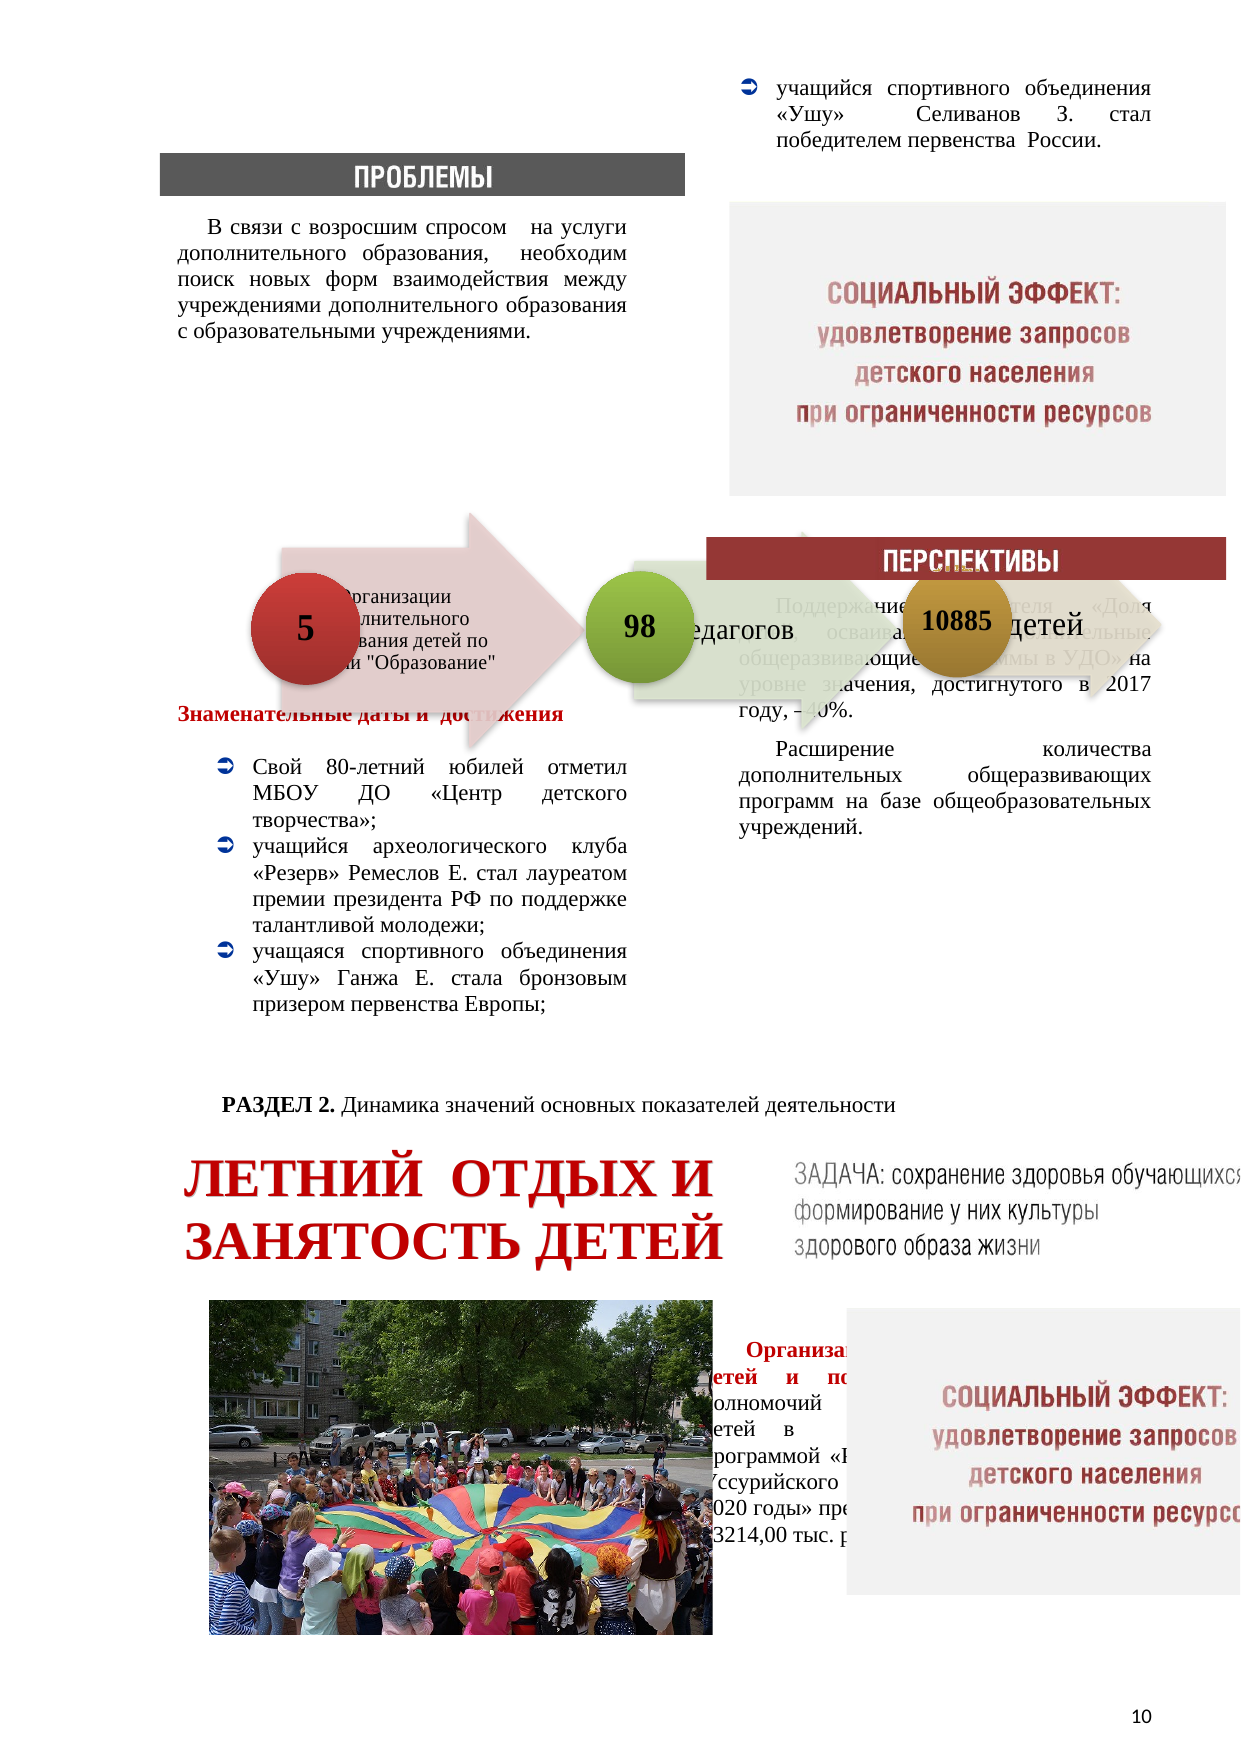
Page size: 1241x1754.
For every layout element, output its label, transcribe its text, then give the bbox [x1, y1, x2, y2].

picture [706, 537, 1227, 580]
picture [779, 1154, 1241, 1260]
list учащийся спортивного объединения «Ушу» Селиванов З. стал победителем первенства России. [739, 74, 1152, 153]
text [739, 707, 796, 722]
text Знаменательные даты и достижения [500, 700, 627, 727]
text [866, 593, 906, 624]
text В связи с возросшим спросом на услуги дополнительного образования, необходим поиск новых форм взаимодействия между учреждениями дополнительного образования с образовательными учреждениями. [177, 214, 627, 343]
list Свой 80-летний юбилей отметил МБОУ ДО «Центр детского творчества»; [215, 753, 627, 832]
text Организация отдыха и оздоровления детей и подростков. На реализацию полномочий в сфере организации отдыха детей в 2017 году муниципальной программой «Развитие системы образования Уссурийского городского округа на 2016-2020 годы» предусмотрены средства в сумме 23214,00 тыс. руб. [713, 1336, 846, 1547]
text РАЗДЕЛ 2. Динамика значений основных показателей деятельности [177, 1091, 1152, 1118]
text Знаменательные даты и достижения [177, 700, 463, 727]
list учащийся археологического клуба «Резерв» Ремеслов Е. стал лауреатом премии президента РФ по поддержке талантливой молодежи; [215, 832, 627, 938]
list учащаяся спортивного объединения «Ушу» Ганжа Е. стала бронзовым призером первенства Европы; [215, 938, 627, 1017]
text Поддержание показателя «Доля детей, осваивающих дополнительные общеразвивающие программы в УДО» на уровне значения, достигнутого в 2017 году, –40%. [818, 640, 1152, 722]
text Расширение количества дополнительных общеразвивающих программ на базе общеобразовательных учреждений. [739, 736, 1152, 839]
picture [729, 201, 1226, 496]
picture [846, 1308, 1241, 1595]
picture [209, 1300, 713, 1635]
picture [159, 153, 685, 196]
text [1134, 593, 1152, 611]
